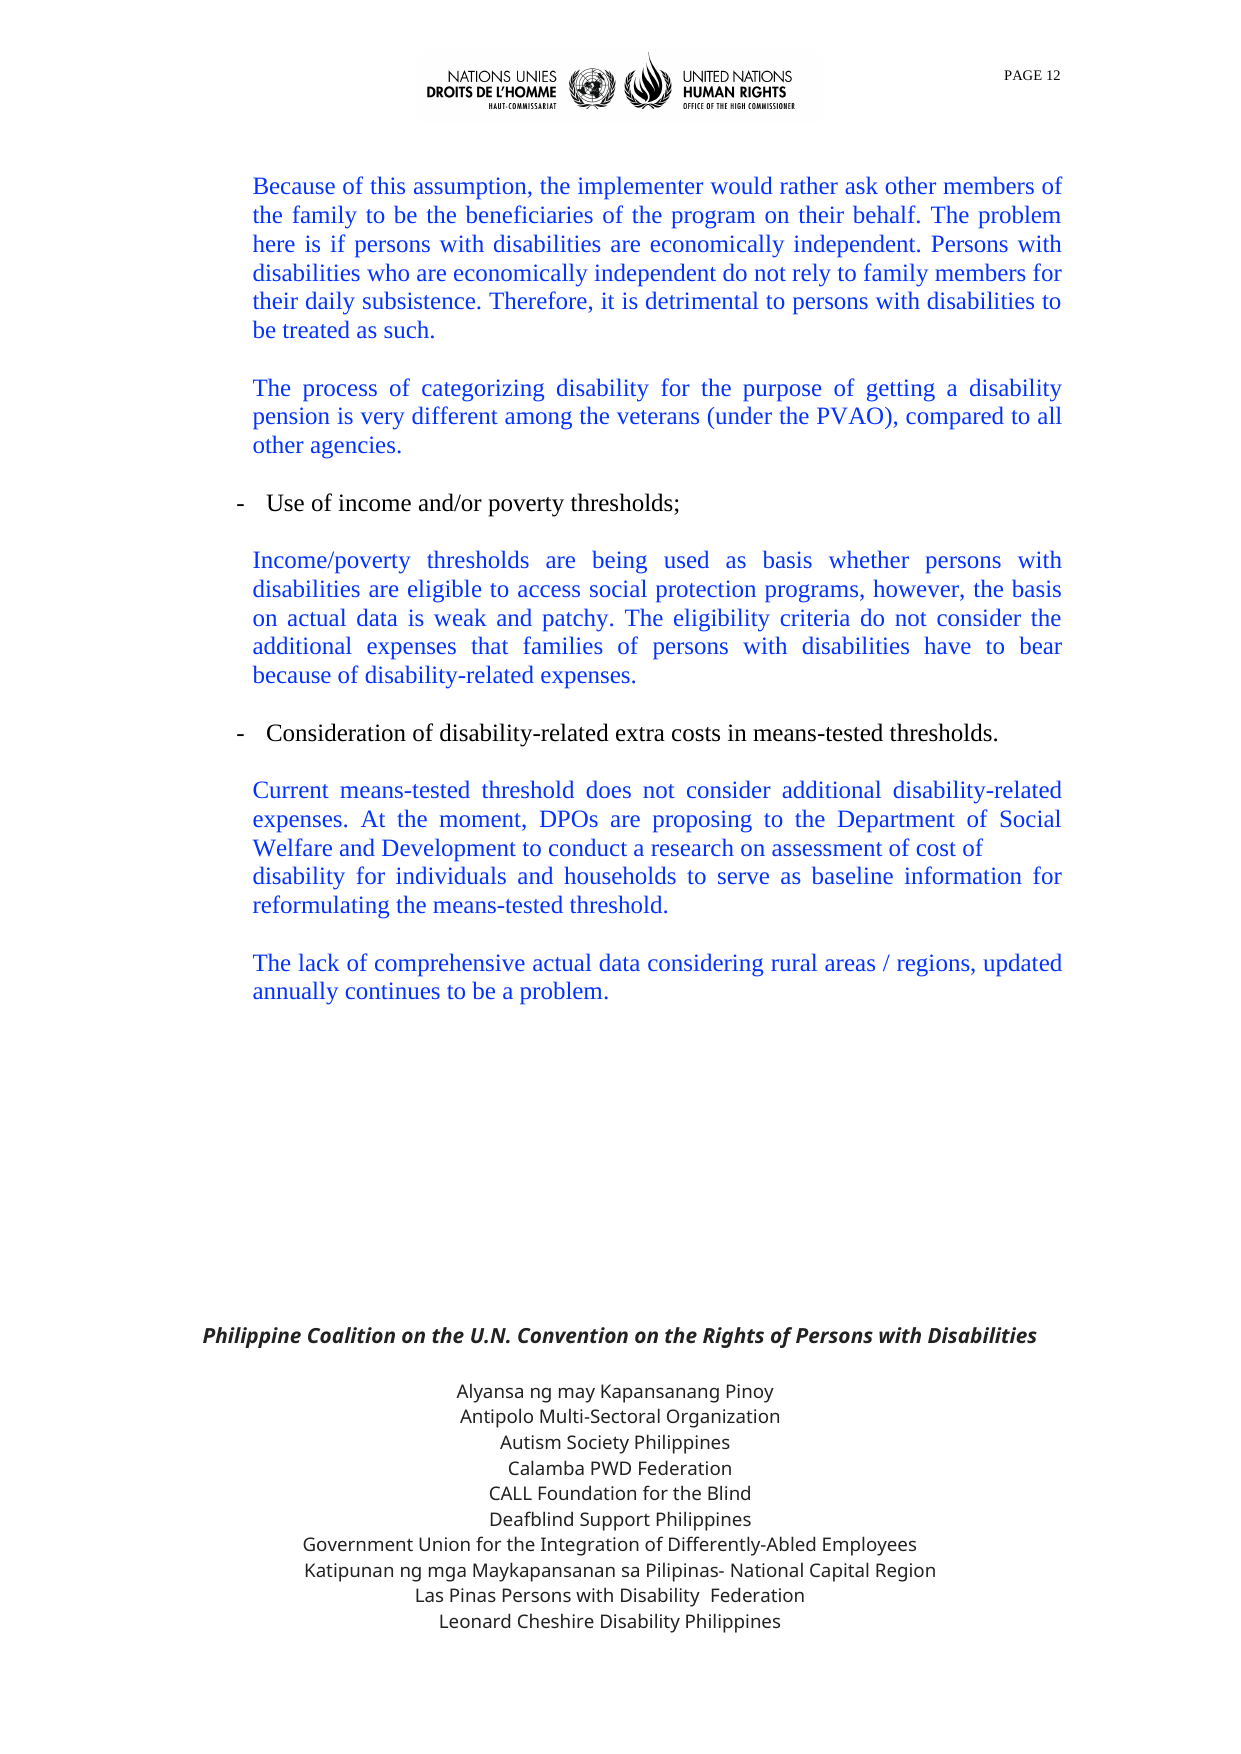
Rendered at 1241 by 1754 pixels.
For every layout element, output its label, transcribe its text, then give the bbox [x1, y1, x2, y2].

text Antipolo Multi-Sectoral Organization [177, 1404, 1063, 1429]
text Katipunan ng mga Maykapansanan sa Pilipinas- National Capital Region [177, 1557, 1063, 1582]
text Government Union for the Integration of Differently-Abled Employees [177, 1531, 1063, 1557]
text Autism Society Philippines [177, 1429, 1063, 1455]
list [252, 171, 1063, 344]
text Calamba PWD Federation [177, 1455, 1063, 1480]
list Current means-tested threshold does not consider additional disability-related expenses. At the moment, DPOs are proposing to the Department of Social Welfare and Development to conduct a research on assessment of cost of [252, 775, 1063, 861]
text Philippine Coalition on the U.N. Convention on the Rights of Persons with Disabilities [177, 1321, 1063, 1350]
text Deafblind Support Philippines [177, 1506, 1063, 1531]
text Alyansa ng may Kapansanang Pinoy [177, 1378, 1063, 1404]
list The process of categorizing disability for the purpose of getting a disability pension is very different among the veterans (under the PVAO), compared to all other agencies. [252, 373, 1063, 459]
list Use of income and/or poverty thresholds; [236, 488, 1063, 516]
list Income/poverty thresholds are being used as basis whether persons with disabilities are eligible to access social protection programs, however, the basis on actual data is weak and patchy. The eligibility criteria do not consider the additional expenses that families of persons with disabilities have to bear because of disability-related expenses. [252, 545, 1063, 689]
list The lack of comprehensive actual data considering rural areas / regions, updated annually continues to be a problem. [252, 948, 1063, 1005]
list disability for individuals and households to serve as baseline information for reformulating the means-tested threshold. [252, 861, 1063, 919]
list Consideration of disability-related extra costs in means-tested thresholds. [236, 718, 1063, 746]
text Las Pinas Persons with Disability Federation [177, 1582, 1063, 1608]
text CALL Foundation for the Blind [177, 1480, 1063, 1506]
text Leonard Cheshire Disability Philippines [177, 1608, 1063, 1633]
picture [418, 50, 823, 124]
